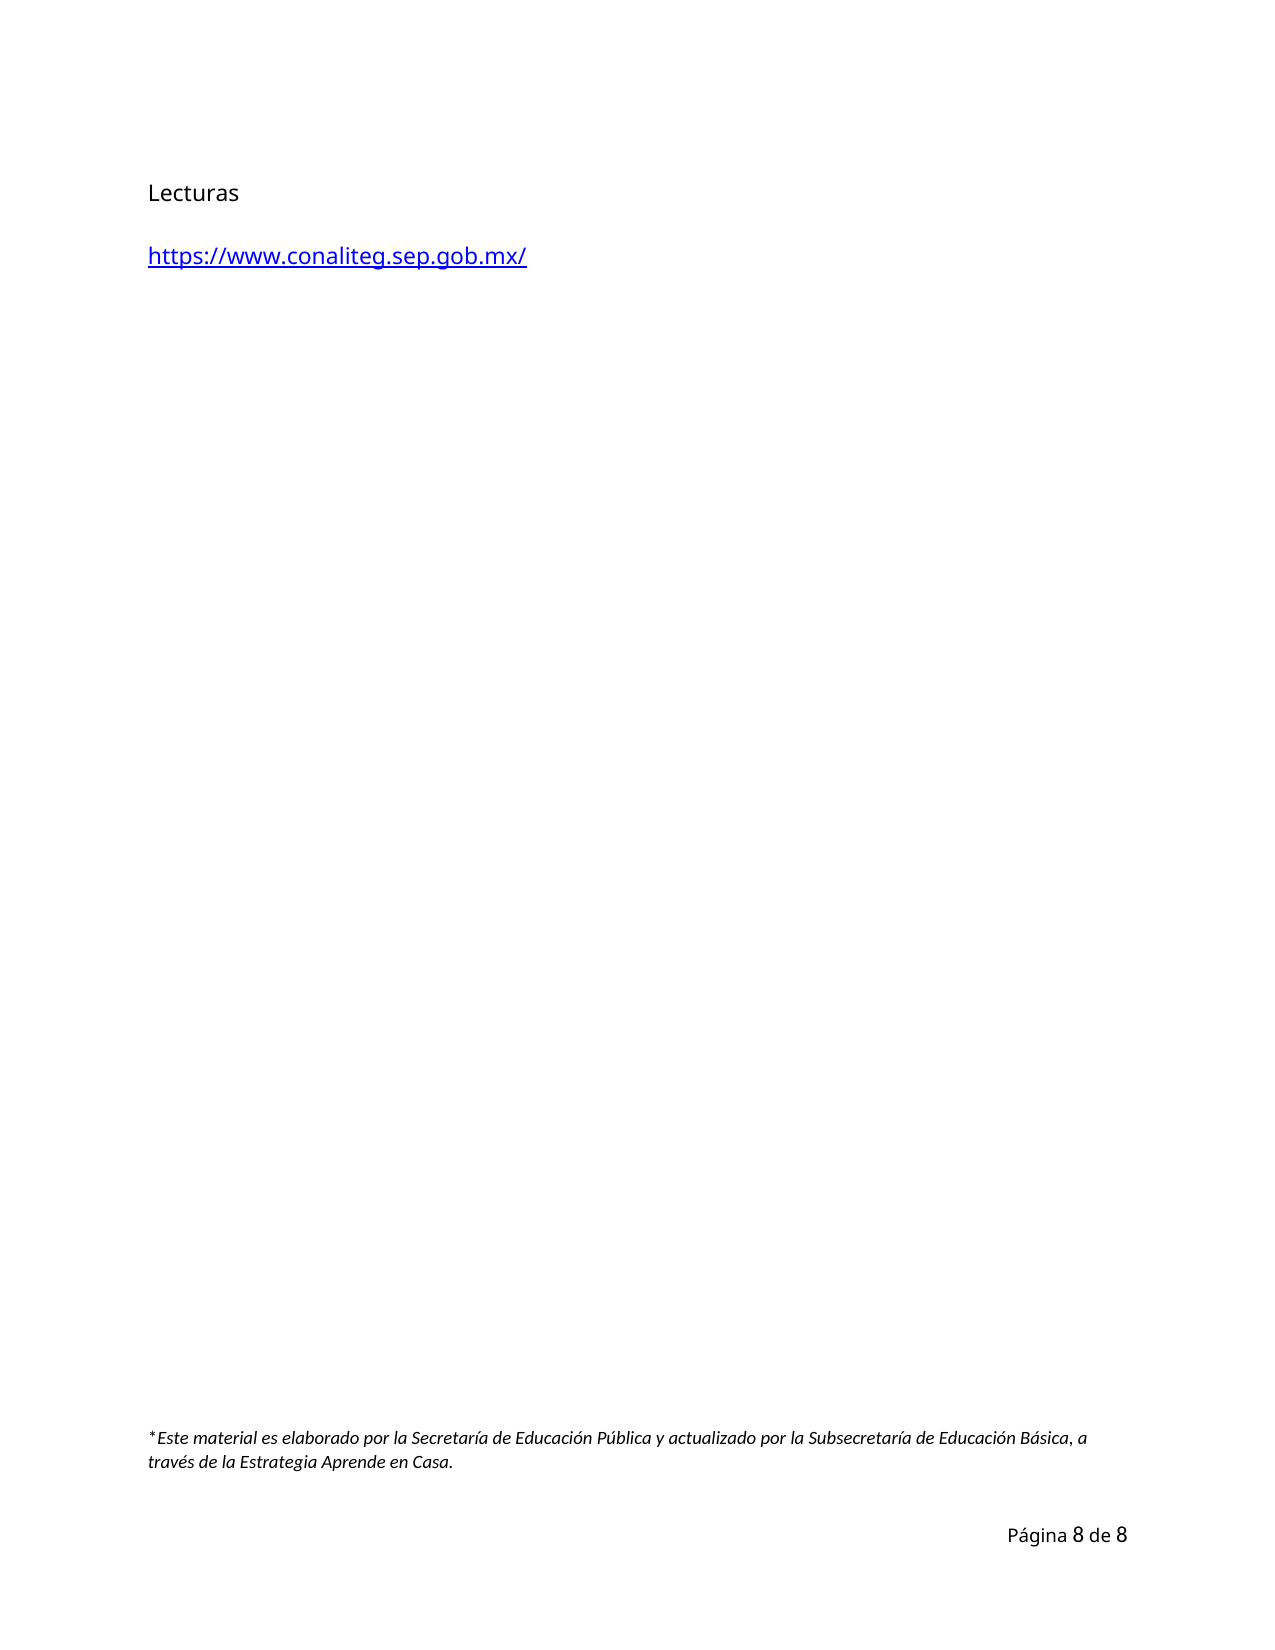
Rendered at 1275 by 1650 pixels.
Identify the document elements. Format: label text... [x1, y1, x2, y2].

text https://www.conaliteg.sep.gob.mx/ [148, 240, 1127, 271]
text Lecturas [148, 177, 1127, 208]
